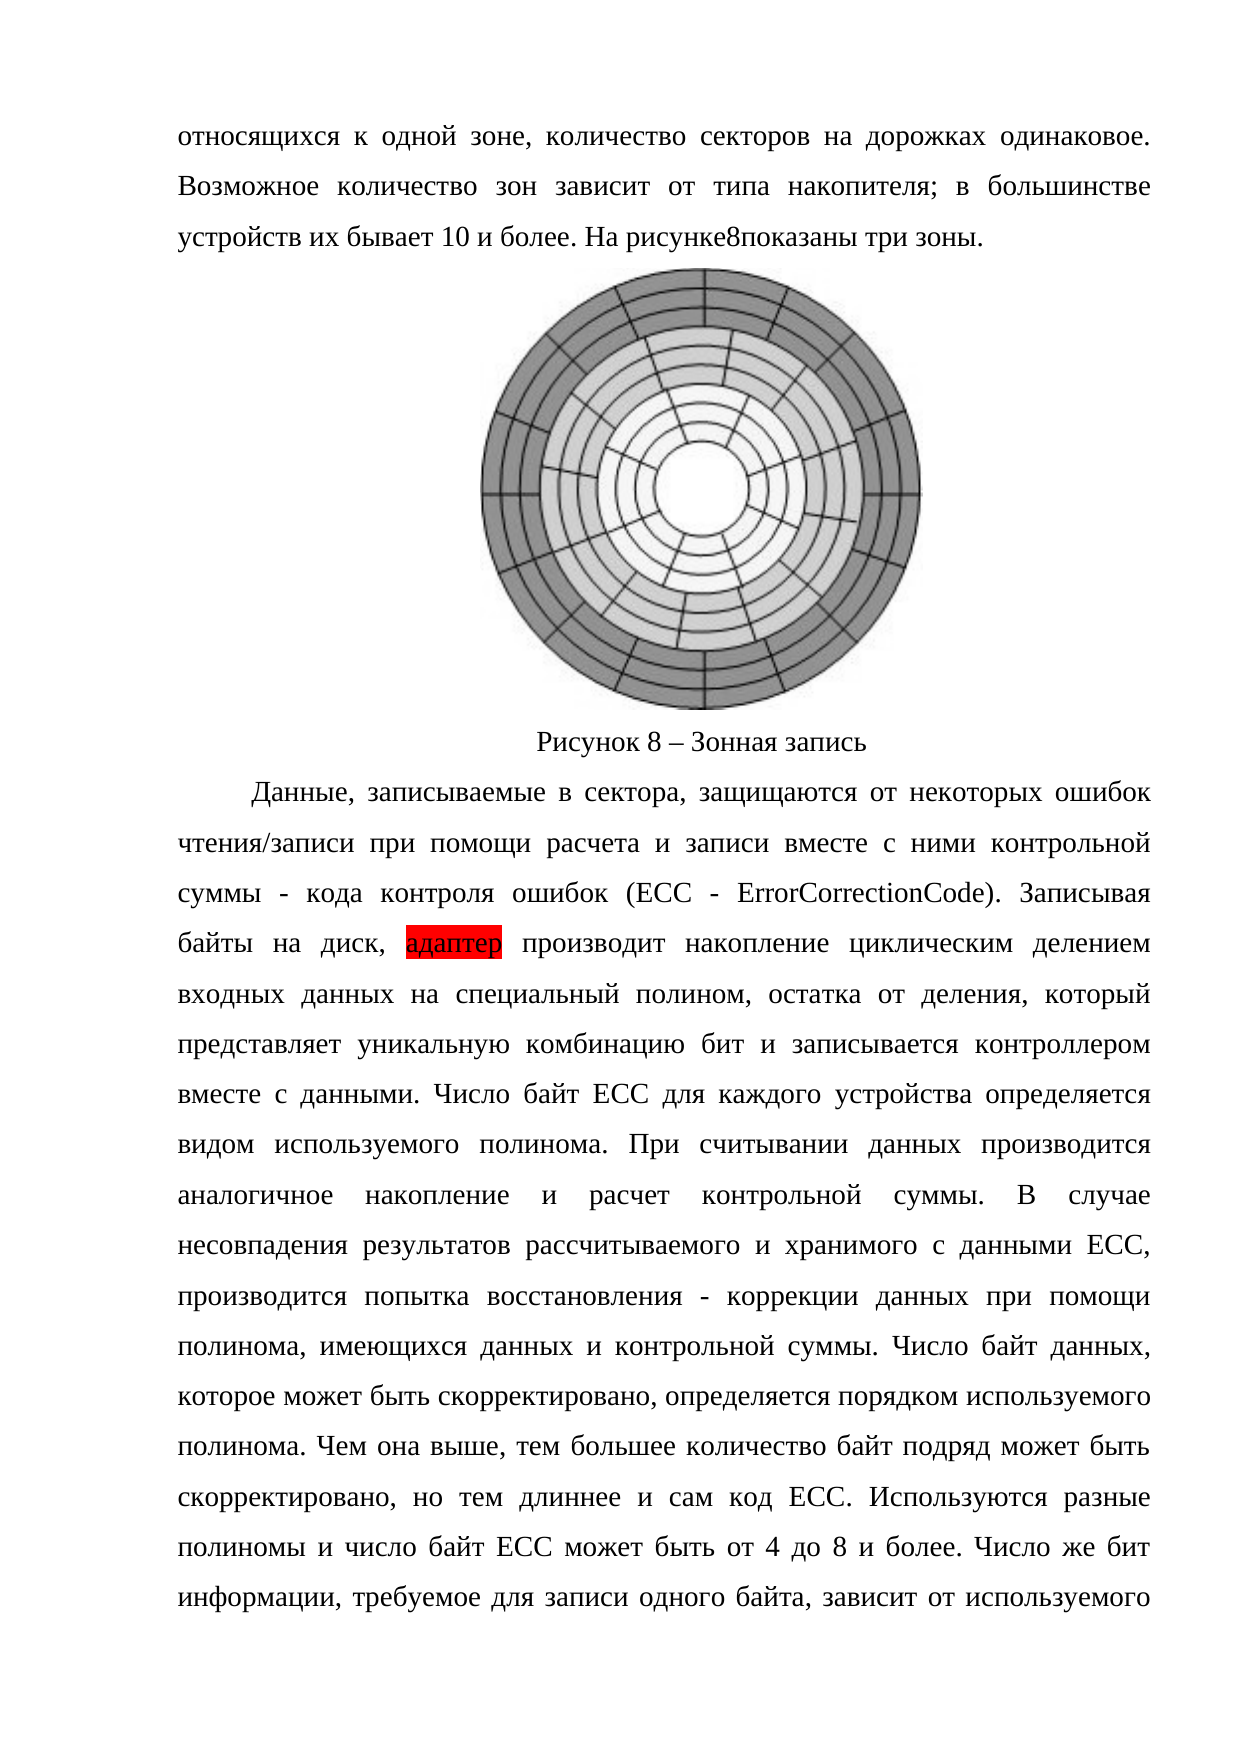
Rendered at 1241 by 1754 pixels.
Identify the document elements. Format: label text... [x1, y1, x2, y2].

picture [480, 268, 923, 710]
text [177, 118, 1152, 252]
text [177, 774, 1152, 1613]
text Рисунок 8 – Зонная запись [177, 724, 1152, 758]
